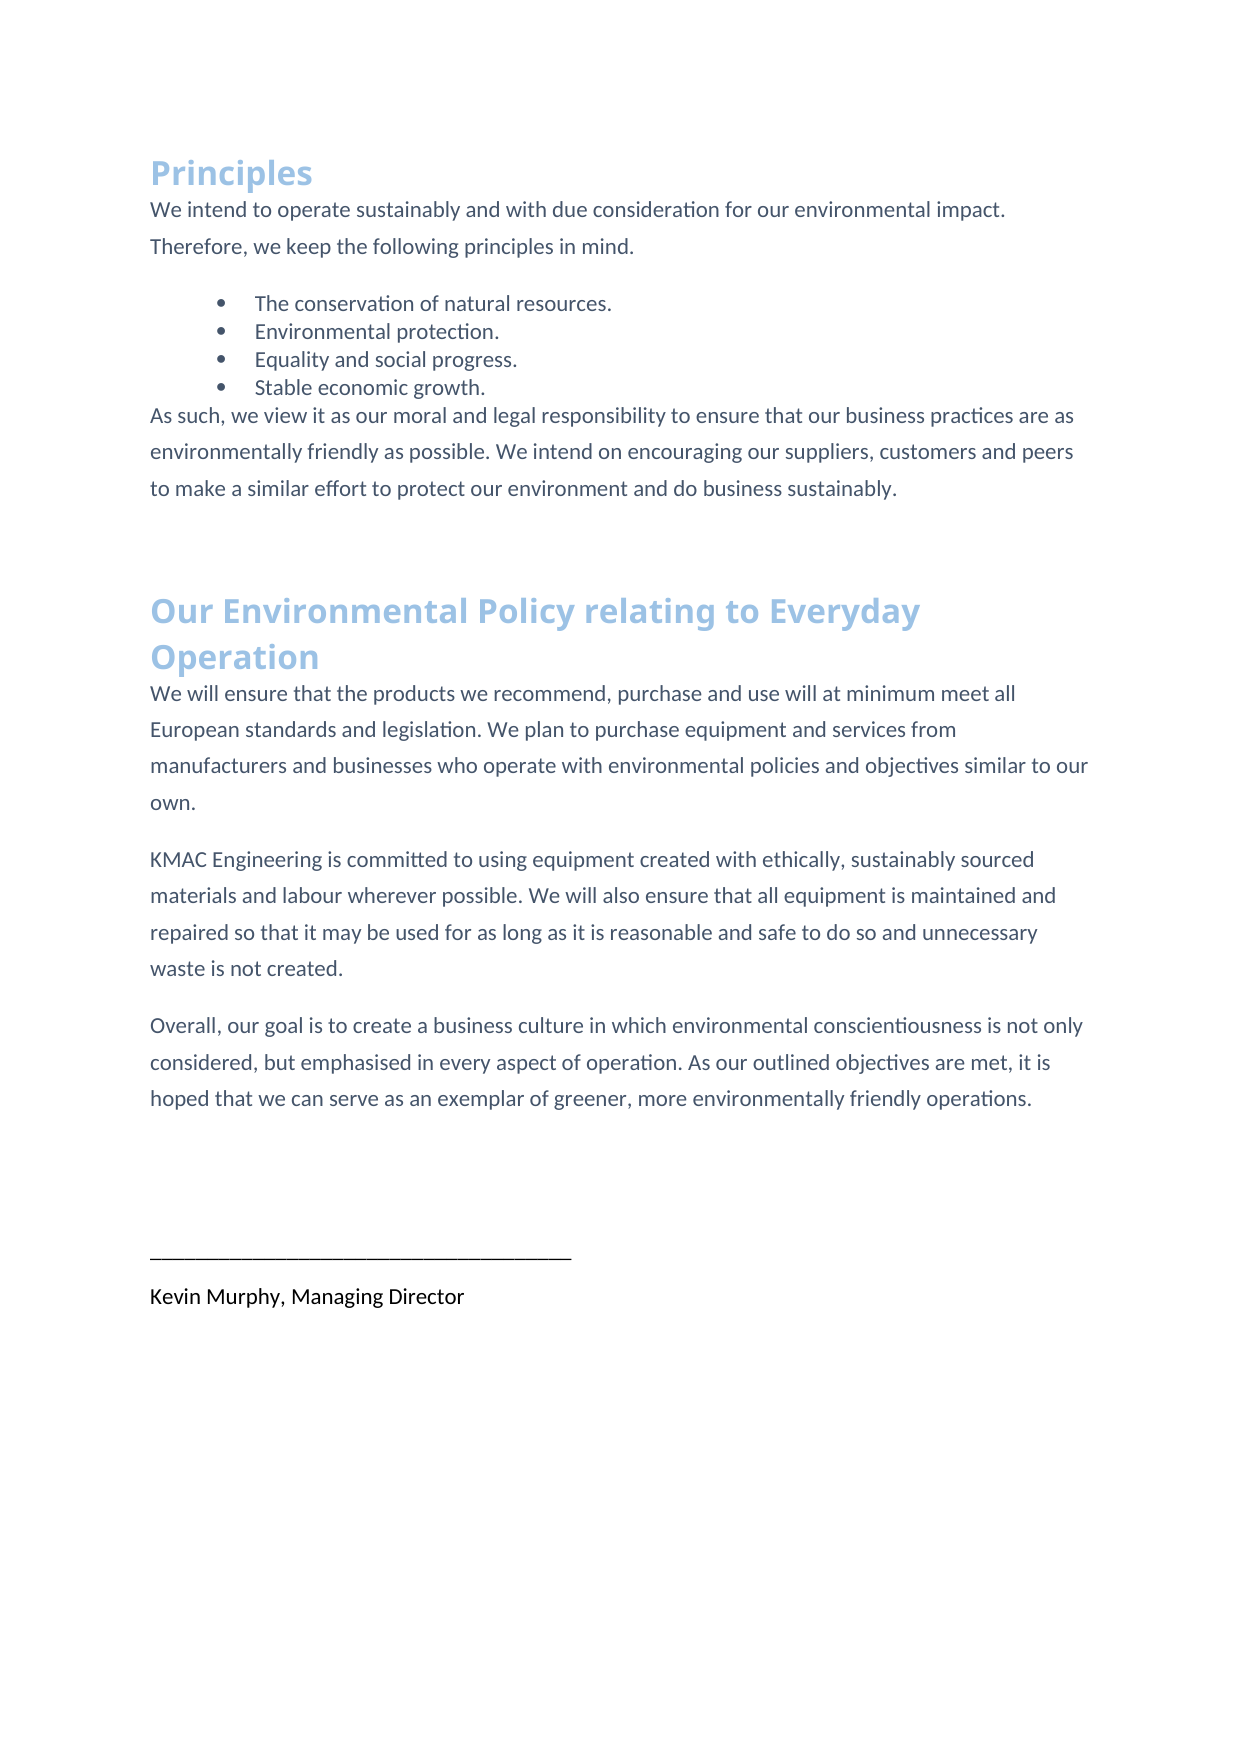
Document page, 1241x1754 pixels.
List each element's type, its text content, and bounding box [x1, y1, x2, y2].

text Principles [150, 150, 1090, 195]
text KMAC Engineering is committed to using equipment created with ethically, sustainably sourced materials and labour wherever possible. We will also ensure that all equipment is maintained and repaired so that it may be used for as long as it is reasonable and safe to do so and unnecessary waste is not created. [150, 845, 1090, 982]
list The conservation of natural resources. [217, 289, 1090, 317]
list Environmental protection. [217, 317, 1090, 345]
text Overall, our goal is to create a business culture in which environmental conscientiousness is not only considered, but emphasised in every aspect of operation. As our outlined objectives are met, it is hoped that we can serve as an exemplar of greener, more environmentally friendly operations. [150, 1011, 1090, 1112]
list Stable economic growth. [217, 373, 1090, 401]
text As such, we view it as our moral and legal responsibility to ensure that our business practices are as environmentally friendly as possible. We intend on encouraging our suppliers, customers and peers to make a similar effort to protect our environment and do business sustainably. [150, 401, 1090, 502]
text We intend to operate sustainably and with due consideration for our environmental impact. Therefore, we keep the following principles in mind. [150, 195, 1090, 260]
text Our Environmental Policy relating to Everyday Operation [150, 588, 1090, 679]
text Kevin Murphy, Managing Director [150, 1282, 1090, 1310]
text We will ensure that the products we recommend, purchase and use will at minimum meet all European standards and legislation. We plan to purchase equipment and services from manufacturers and businesses who operate with environmental policies and objectives similar to our own. [150, 679, 1090, 816]
list Equality and social progress. [217, 345, 1090, 373]
text _____________________________________ [150, 1235, 1090, 1263]
